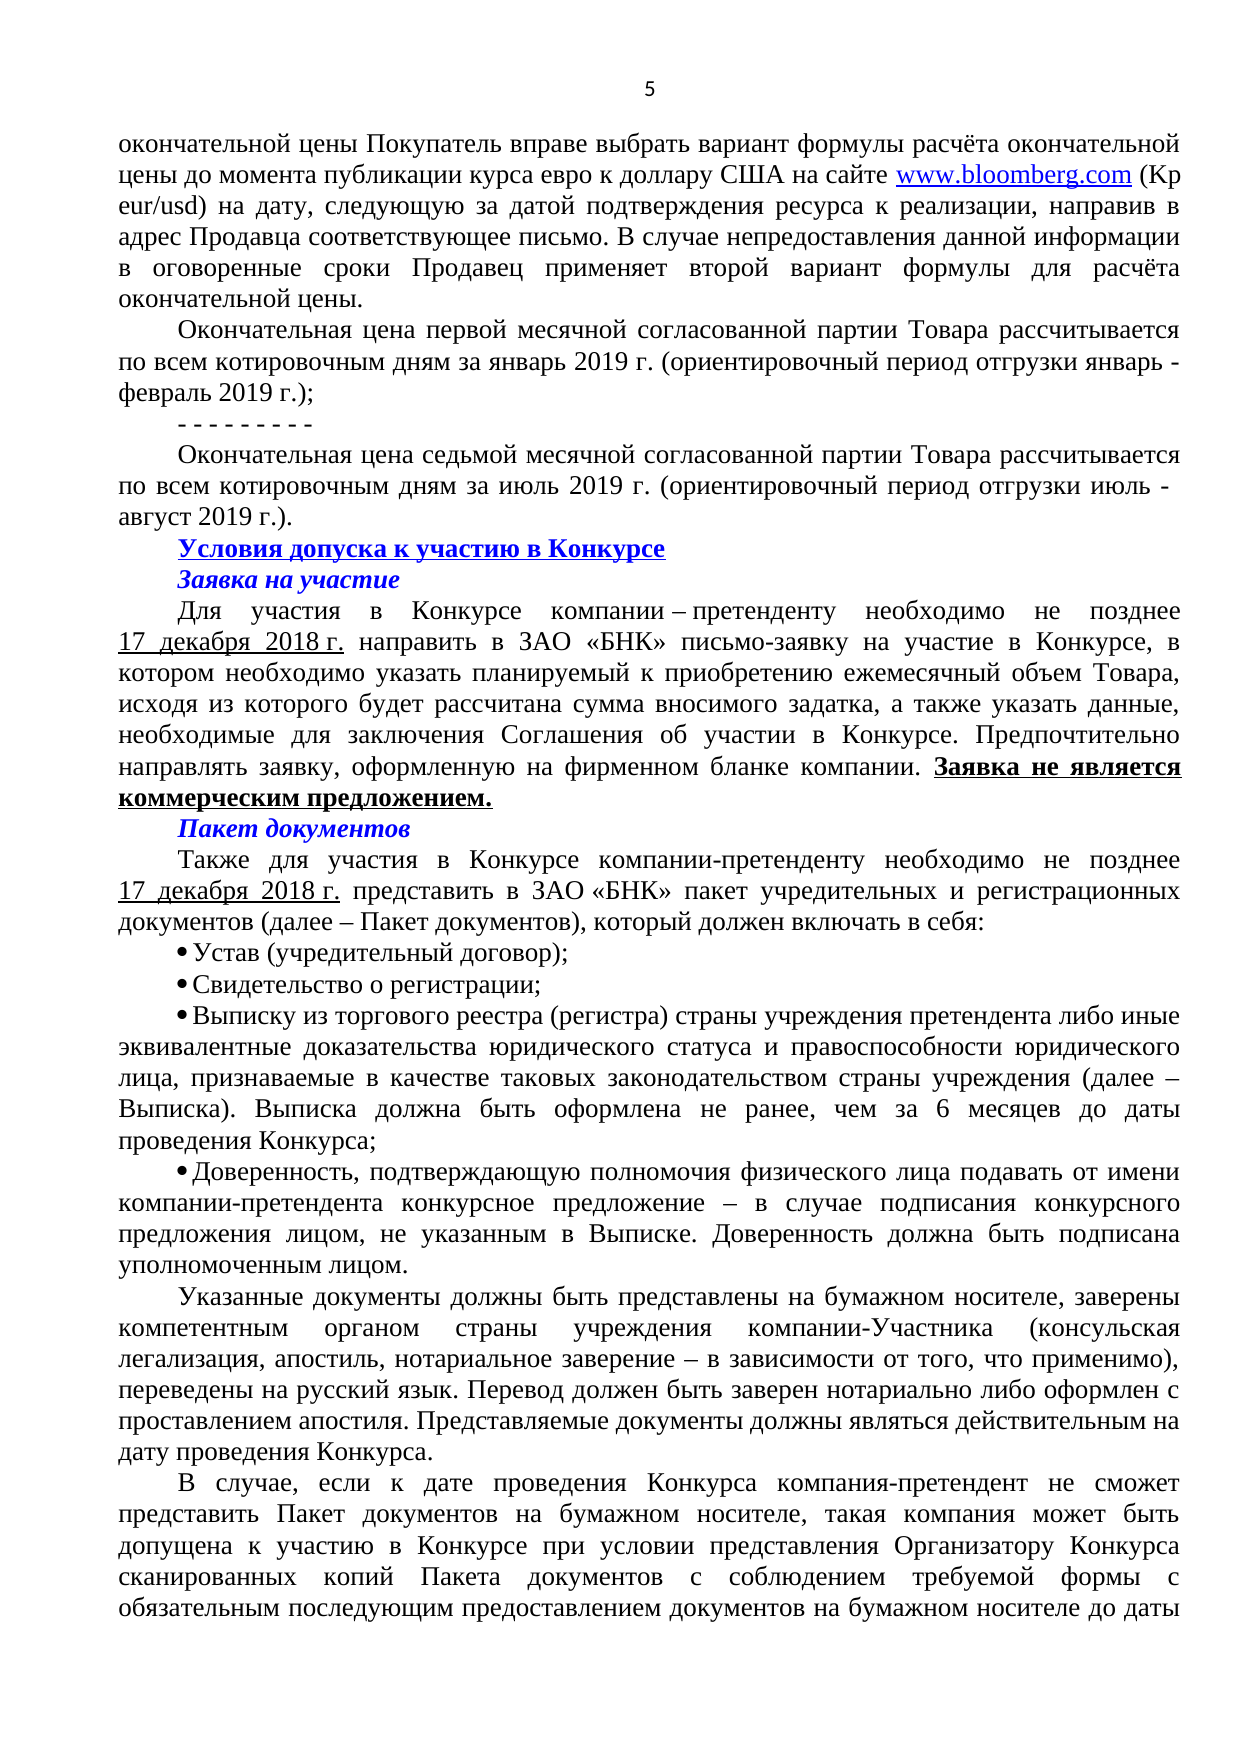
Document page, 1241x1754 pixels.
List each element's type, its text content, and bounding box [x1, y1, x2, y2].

text Заявка на участие [118, 563, 1181, 594]
text Указанные документы должны быть представлены на бумажном носителе, заверены компетентным органом страны учреждения компании-Участника (консульская легализация, апостиль, нотариальное заверение – в зависимости от того, что применимо), переведены на русский язык. Перевод должен быть заверен нотариально либо оформлен с проставлением апостиля. Представляемые документы должны являться действительным на дату проведения Конкурса. [118, 1279, 1181, 1466]
list Свидетельство о регистрации; [118, 968, 1181, 999]
list Выписку из торгового реестра (регистра) страны учреждения претендента либо иные эквивалентные доказательства юридического статуса и правоспособности юридического лица, признаваемые в качестве таковых законодательством страны учреждения (далее – Выписка). Выписка должна быть оформлена не ранее, чем за 6 месяцев до даты проведения Конкурса; [118, 999, 1181, 1155]
text Также для участия в Конкурсе компании-претенденту необходимо не позднее 17 декабря 2018 г. представить в ЗАО «БНК» пакет учредительных и регистрационных документов (далее – Пакет документов), который должен включать в себя: [118, 843, 1181, 937]
list Доверенность, подтверждающую полномочия физического лица подавать от имени компании-претендента конкурсное предложение – в случае подписания конкурсного предложения лицом, не указанным в Выписке. Доверенность должна быть подписана уполномоченным лицом. [118, 1155, 1181, 1279]
list Устав (учредительный договор); [118, 937, 1181, 968]
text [118, 1466, 1181, 1622]
text Для участия в Конкурсе компании – претенденту необходимо не позднее 17 декабря 2018 г. направить в ЗАО «БНК» письмо-заявку на участие в Конкурсе, в котором необходимо указать планируемый к приобретению ежемесячный объем Товара, исходя из которого будет рассчитана сумма вносимого задатка, а также указать данные, необходимые для заключения Соглашения об участии в Конкурсе. Предпочтительно направлять заявку, оформленную на фирменном бланке компании. Заявка не является коммерческим предложением. [118, 594, 1181, 812]
text Окончательная цена первой месячной согласованной партии Товара рассчитывается по всем котировочным дням за январь 2019 г. (ориентировочный период отгрузки январь - февраль 2019 г.); [118, 314, 1181, 407]
text Окончательная цена седьмой месячной согласованной партии Товара рассчитывается по всем котировочным дням за июль 2019 г. (ориентировочный период отгрузки июль - август 2019 г.). [118, 438, 1181, 532]
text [118, 127, 1181, 314]
text - - - - - - - - - [118, 407, 1181, 438]
text Пакет документов [118, 812, 1181, 843]
text Условия допуска к участию в Конкурсе [118, 532, 1181, 563]
